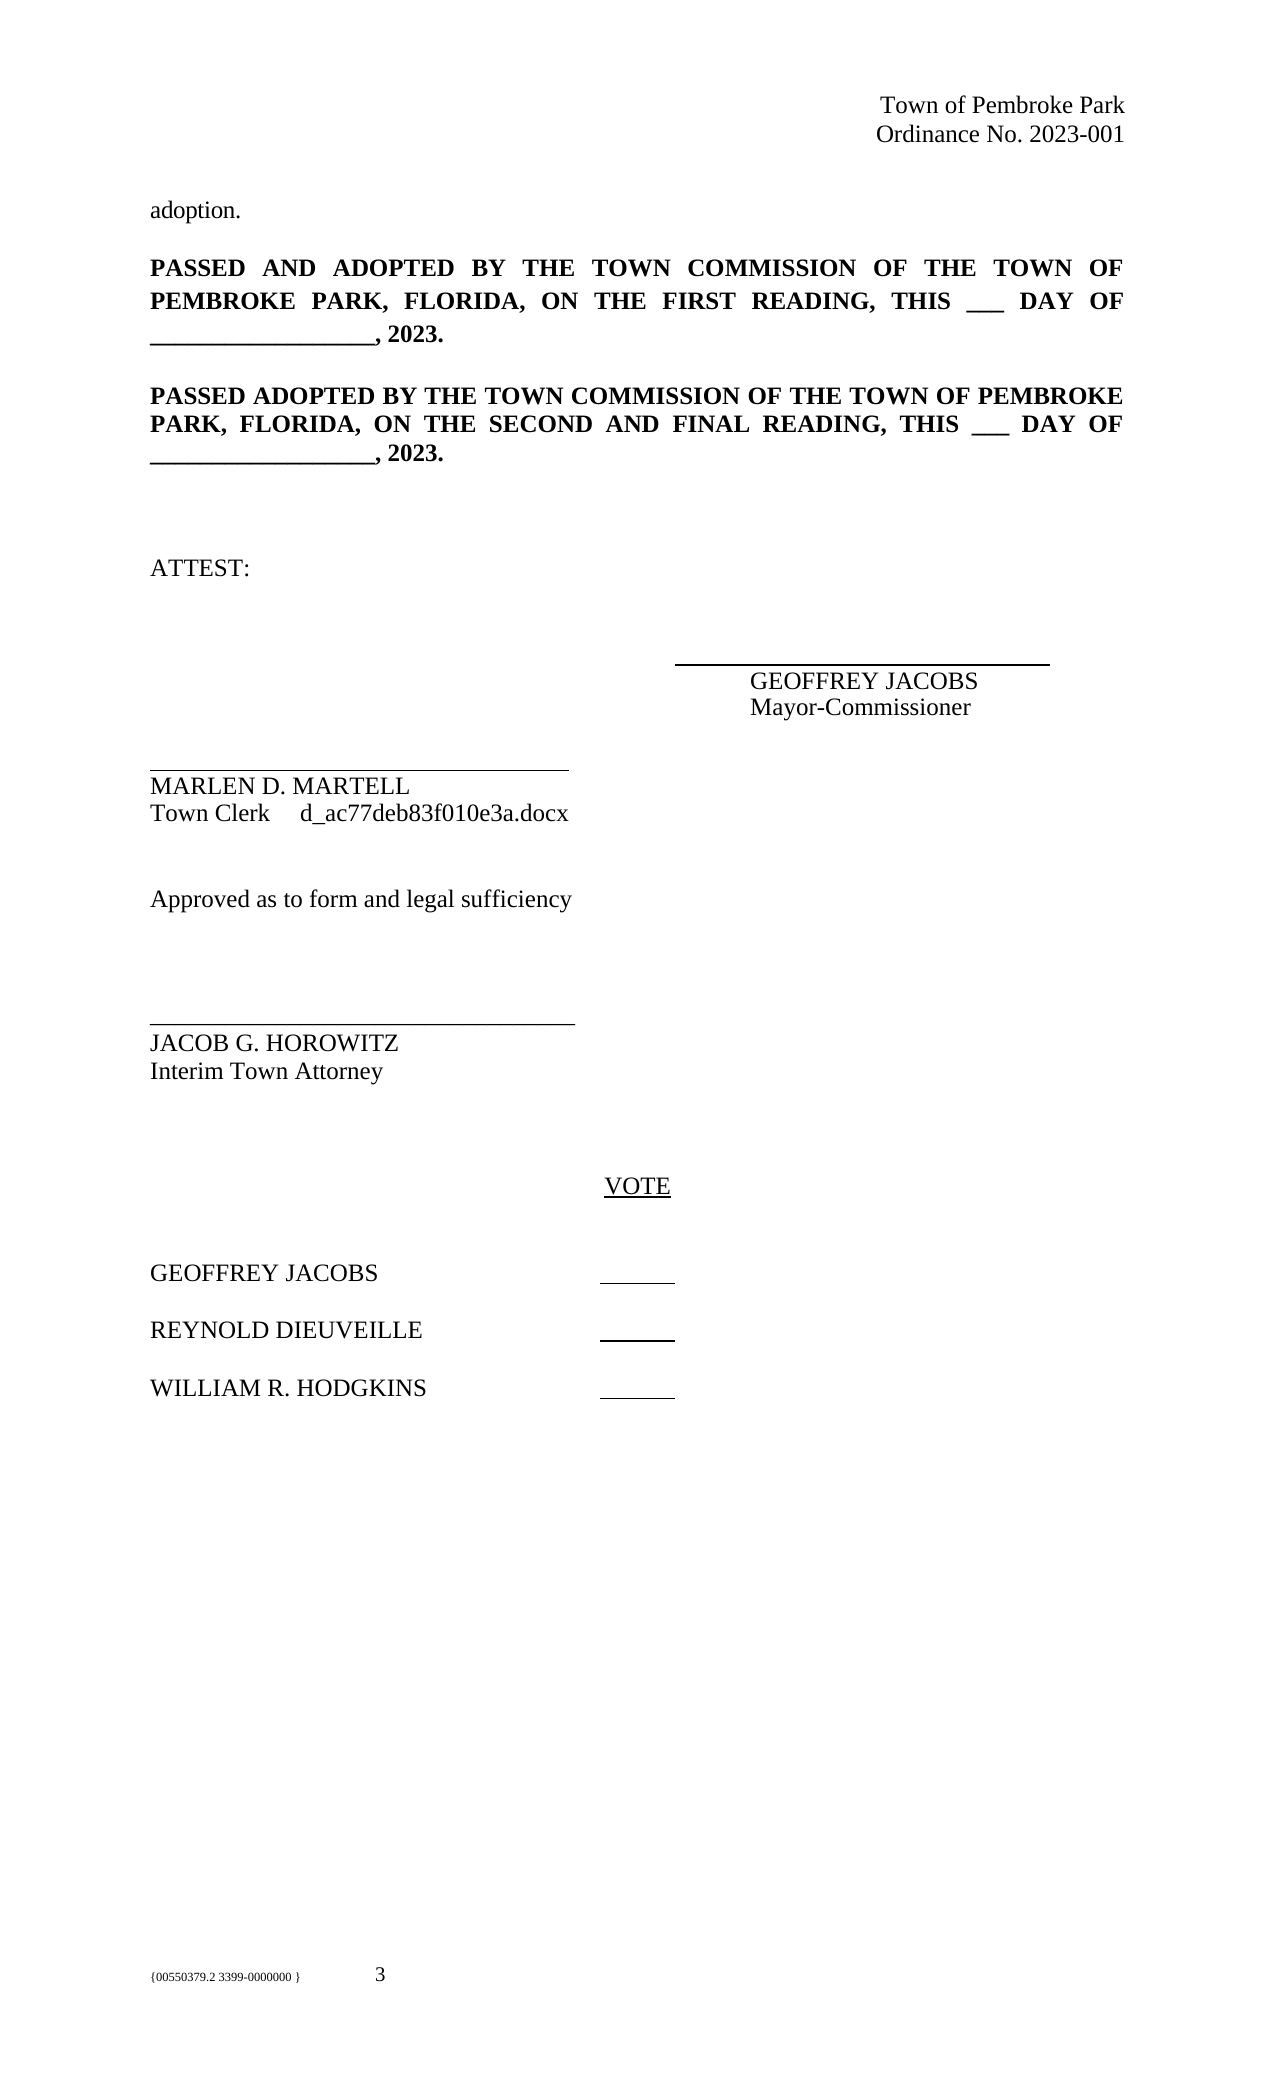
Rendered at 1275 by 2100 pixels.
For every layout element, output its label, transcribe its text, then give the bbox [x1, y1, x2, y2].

text JACOB G. HOROWITZ [150, 1028, 1125, 1056]
text Approved as to form and legal sufficiency [150, 884, 1125, 913]
text MARLEN D. MARTELL [150, 774, 1125, 800]
text VOTE [150, 1171, 1125, 1200]
text WILLIAM R. HODGKINS [150, 1373, 1125, 1401]
text PASSED ADOPTED BY THE TOWN COMMISSION OF THE TOWN OF PEMBROKE PARK, FLORIDA, ON THE SECOND AND FINAL READING, THIS ___ DAY OF __________________, 2023. [150, 381, 1125, 467]
text GEOFFREY JACOBS [150, 1258, 1125, 1286]
text PASSED AND ADOPTED BY THE TOWN COMMISSION OF THE TOWN OF PEMBROKE PARK, FLORIDA, ON THE FIRST READING, THIS ___ DAY OF __________________, 2023. [150, 253, 1125, 348]
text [150, 195, 1125, 224]
text GEOFFREY JACOBS [150, 668, 1125, 694]
text Interim Town Attorney [150, 1056, 1125, 1085]
text ATTEST: [150, 553, 1125, 582]
text __________________________________ [150, 999, 1125, 1028]
text REYNOLD DIEUVEILLE [150, 1315, 1125, 1344]
text Town Clerk [150, 800, 1125, 826]
text Mayor-Commissioner [150, 694, 1125, 721]
